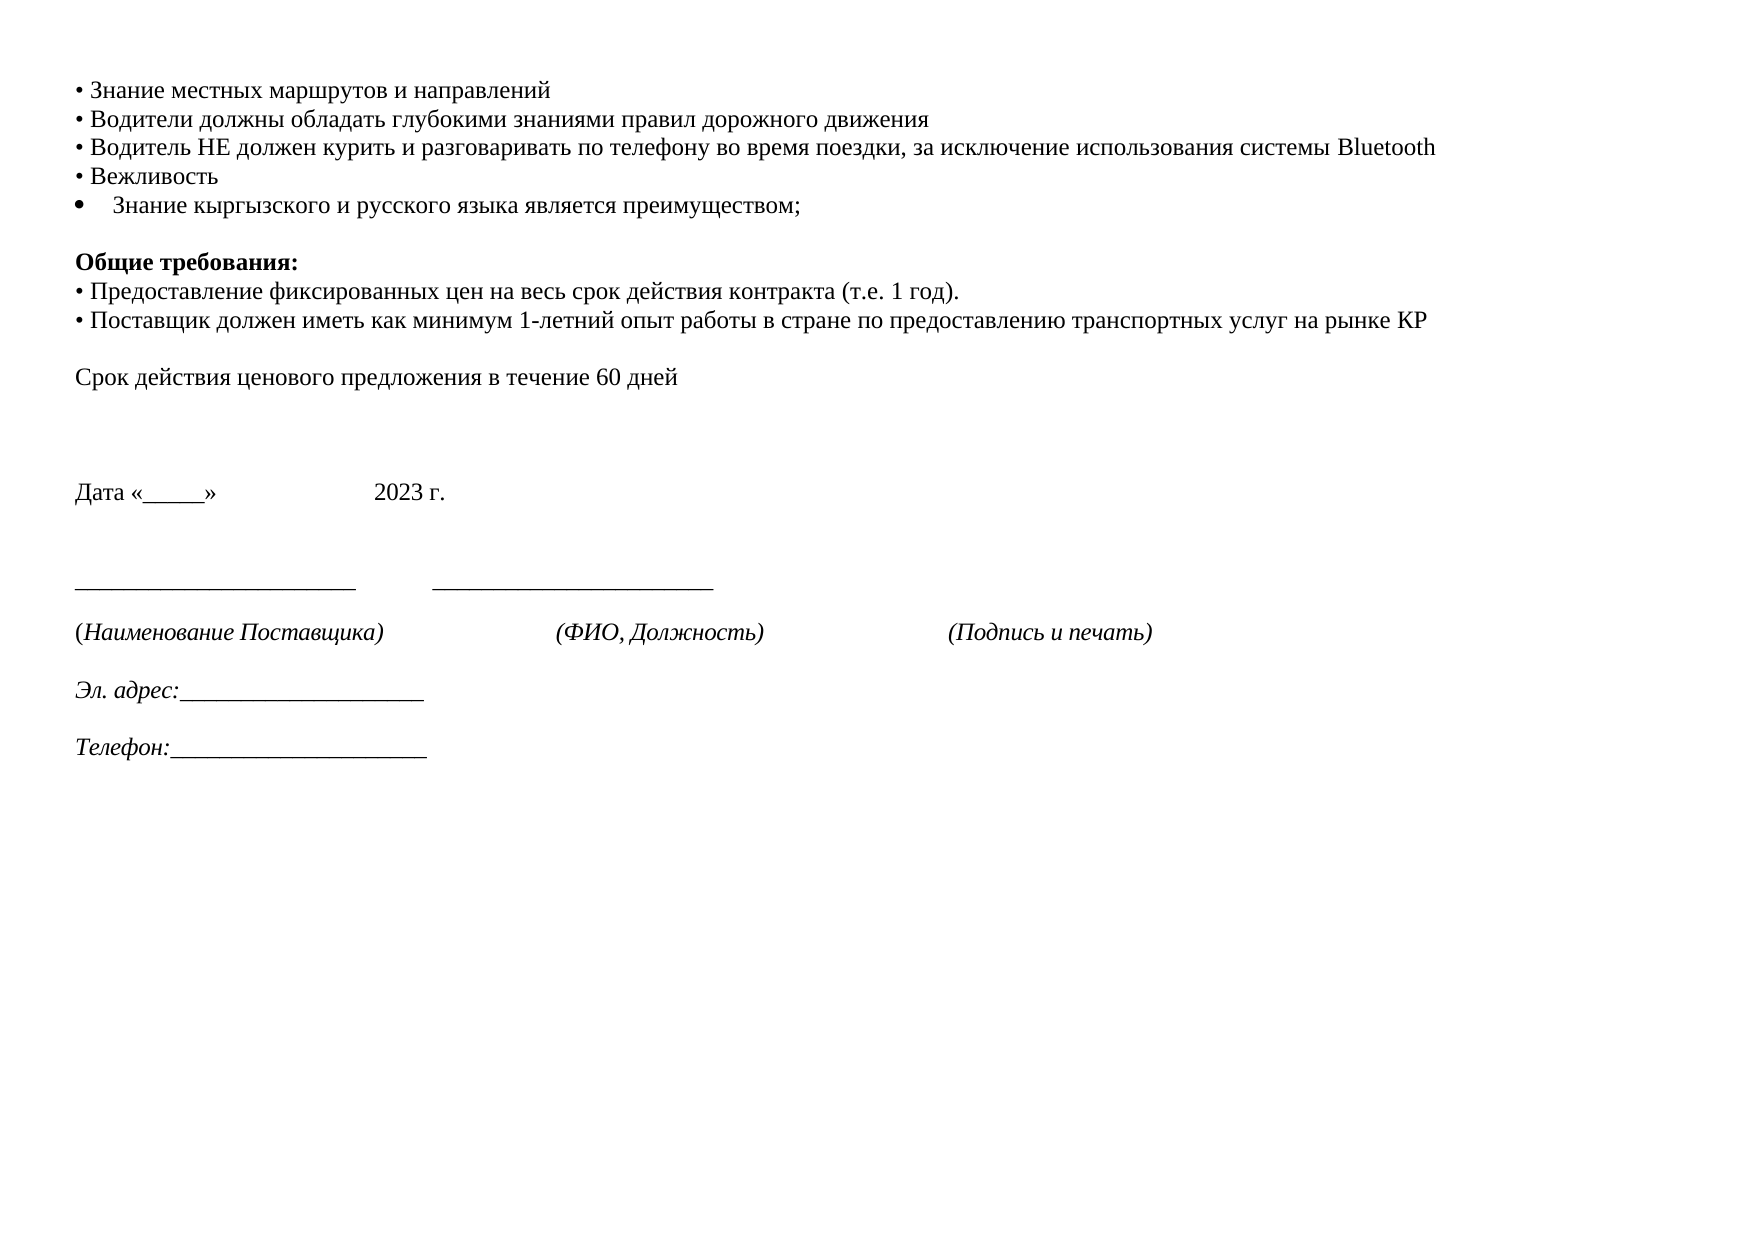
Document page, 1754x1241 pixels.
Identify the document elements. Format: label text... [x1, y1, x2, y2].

text • Вежливость [75, 161, 1679, 190]
text • Водители должны обладать глубокими знаниями правил дорожного движения [75, 104, 1679, 132]
text Общие требования: [75, 247, 1679, 276]
text Эл. адрес:____________________ [75, 675, 1679, 704]
text _______________________ _______________________ [75, 564, 1679, 592]
list Знание кыргызского и русского языка является преимуществом; [75, 190, 1679, 219]
text • Предоставление фиксированных цен на весь срок действия контракта (т.е. 1 год). [75, 276, 1679, 305]
text Телефон:_____________________ [75, 732, 1679, 761]
text • Водитель НЕ должен курить и разговаривать по телефону во время поездки, за исключение использования системы Bluetooth [75, 132, 1679, 161]
text Дата «_____» 2023 г. [75, 477, 1679, 506]
text (Наименование Поставщика) (ФИО, Должность) (Подпись и печать) [75, 617, 1679, 646]
text • Поставщик должен иметь как минимум 1-летний опыт работы в стране по предоставлению транспортных услуг на рынке КР [75, 305, 1679, 334]
text • Знание местных маршрутов и направлений [75, 75, 1679, 104]
text Срок действия ценового предложения в течение 60 дней [75, 362, 1679, 391]
